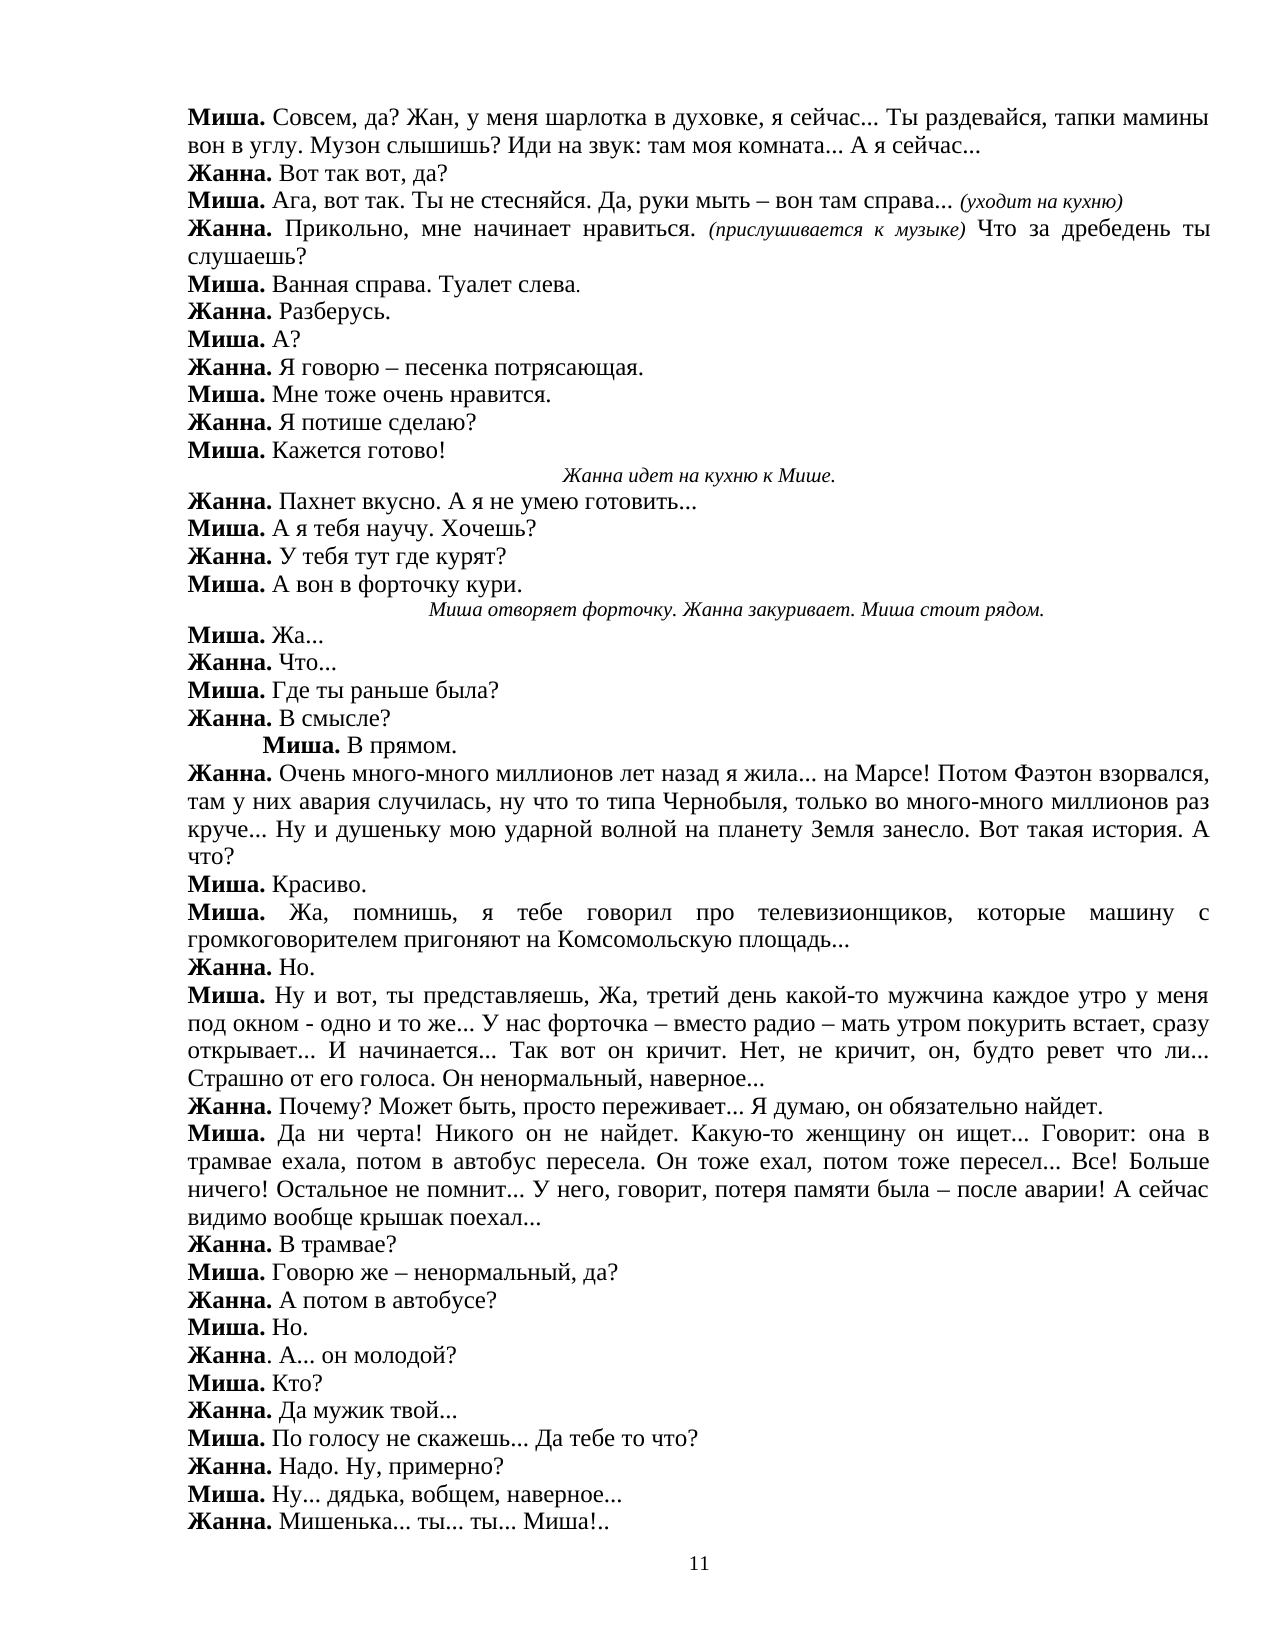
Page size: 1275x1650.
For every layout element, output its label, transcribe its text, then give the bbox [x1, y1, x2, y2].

text Миша. Кто? [187, 1369, 1211, 1397]
text Жанна. В трамвае? [187, 1230, 1211, 1258]
text Миша. Кажется готово! [187, 436, 1211, 464]
text Жанна. В смысле? [187, 704, 1211, 732]
text Миша. Ванная справа. Туалет слева. [187, 270, 1211, 297]
text Жанна. Очень много-много миллионов лет назад я жила... на Марсе! Потом Фаэтон взорвался, там у них авария случилась, ну что то типа Чернобыля, только во много-много миллионов раз круче... Ну и душеньку мою ударной волной на планету Земля занесло. Вот такая история. А что? [187, 759, 1211, 870]
text Миша. А? [187, 325, 1211, 353]
text Миша. Но. [187, 1313, 1211, 1341]
text Жанна. Разберусь. [187, 297, 1211, 325]
text Миша. А я тебя научу. Хочешь? [187, 514, 1211, 542]
text Жанна. Почему? Может быть, просто переживает... Я думаю, он обязательно найдет. [187, 1092, 1211, 1119]
text Жанна. Мишенька... ты... ты... Миша!.. [187, 1507, 1211, 1535]
text Миша. Да ни черта! Никого он не найдет. Какую-то женщину он ищет... Говорит: она в трамвае ехала, потом в автобус пересела. Он тоже ехал, потом тоже пересел... Все! Больше ничего! Остальное не помнит... У него, говорит, потеря памяти была – после аварии! А сейчас видимо вообще крышак поехал... [187, 1119, 1211, 1230]
text Жанна идет на кухню к Мише. [187, 464, 1211, 487]
text Миша. Говорю же – ненормальный, да? [187, 1258, 1211, 1286]
subtitle Миша. В прямом. [187, 732, 1211, 759]
text Миша. Жа, помнишь, я тебе говорил про телевизионщиков, которые машину с громкоговорителем пригоняют на Комсомольскую площадь... [187, 898, 1211, 953]
text Жанна. Я потише сделаю? [187, 408, 1211, 436]
text Миша. Мне тоже очень нравится. [187, 381, 1211, 408]
text Жанна. Я говорю – песенка потрясающая. [187, 353, 1211, 381]
text Миша. Ну и вот, ты представляешь, Жа, третий день какой-то мужчина каждое утро у меня под окном - одно и то же... У нас форточка – вместо радио – мать утром покурить встает, сразу открывает... И начинается... Так вот он кричит. Нет, не кричит, он, будто ревет что ли... Страшно от его голоса. Он ненормальный, наверное... [187, 981, 1211, 1092]
subtitle Миша отворяет форточку. Жанна закуривает. Миша стоит рядом. [187, 598, 1211, 621]
text Жанна. А... он молодой? [187, 1341, 1211, 1369]
text Жанна. Да мужик твой... [187, 1397, 1211, 1424]
text Миша. Красиво. [187, 870, 1211, 898]
text Жанна. Что... [187, 648, 1211, 676]
text Жанна. А потом в автобусе? [187, 1286, 1211, 1313]
text Миша. Совсем, да? Жан, у меня шарлотка в духовке, я сейчас... Ты раздевайся, тапки мамины вон в углу. Музон слышишь? Иди на звук: там моя комната... А я сейчас... [187, 103, 1211, 159]
text Жанна. Прикольно, мне начинает нравиться. (прислушивается к музыке) Что за дребедень ты слушаешь? [187, 214, 1211, 270]
text Миша. Жа... [187, 621, 1211, 648]
text Миша. По голосу не скажешь... Да тебе то что? [187, 1424, 1211, 1452]
text Миша. А вон в форточку кури. [187, 570, 1211, 598]
text Жанна. Вот так вот, да? [187, 159, 1211, 187]
text Миша. Ага, вот так. Ты не стесняйся. Да, руки мыть – вон там справа... (уходит на кухню) [187, 187, 1211, 214]
text Миша. Ну... дядька, вобщем, наверное... [187, 1480, 1211, 1507]
text Жанна. Надо. Ну, примерно? [187, 1452, 1211, 1480]
text Жанна. У тебя тут где курят? [187, 542, 1211, 570]
text Миша. Где ты раньше была? [187, 676, 1211, 704]
text Жанна. Но. [187, 953, 1211, 981]
text Жанна. Пахнет вкусно. А я не умею готовить... [187, 487, 1211, 514]
